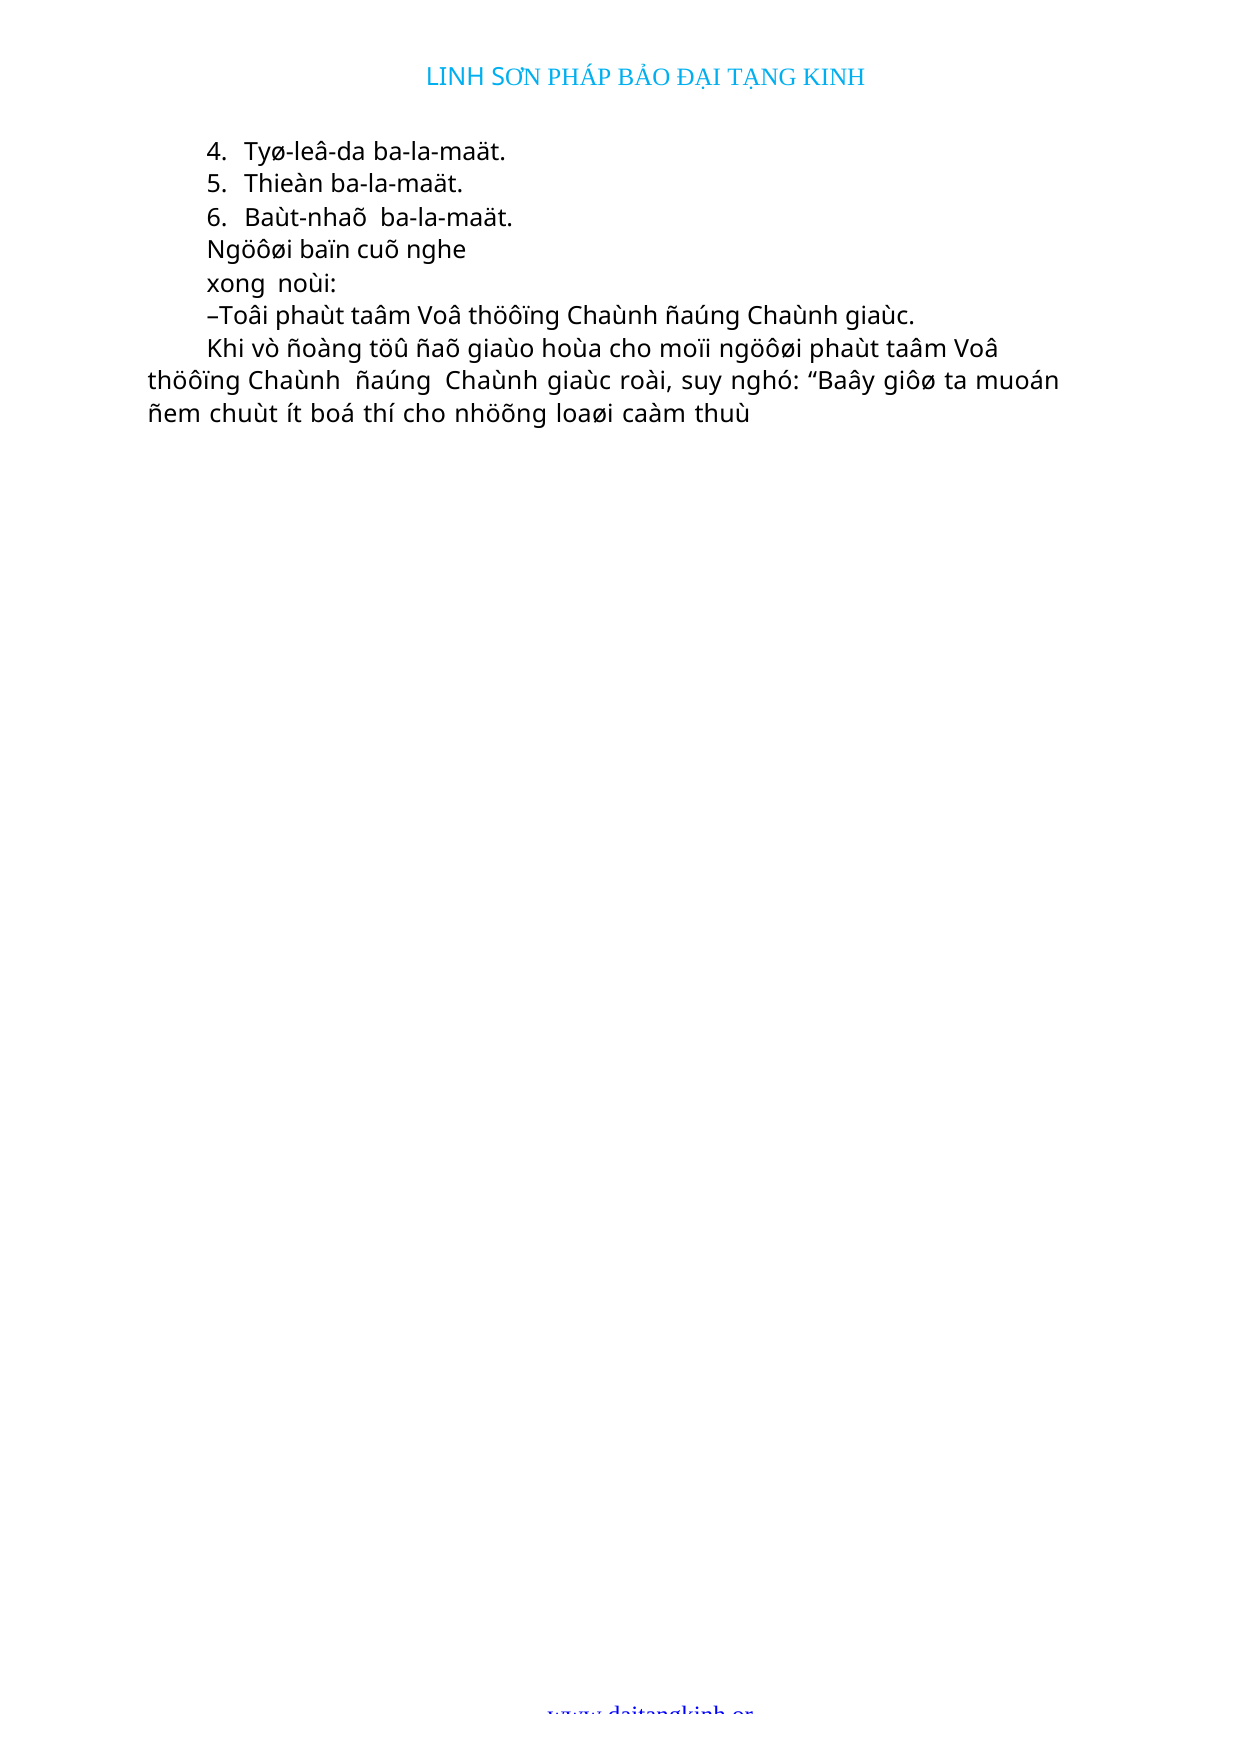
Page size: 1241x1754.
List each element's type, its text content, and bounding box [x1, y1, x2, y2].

list Thieàn ba-la-maät. [206, 167, 1105, 199]
list Baùt-nhaõ ba-la-maät. Ngöôøi baïn cuõ nghe xong noùi: [206, 199, 515, 299]
text –Toâi phaùt taâm Voâ thöôïng Chaùnh ñaúng Chaùnh giaùc. [206, 299, 1105, 331]
text Khi vò ñoàng töû ñaõ giaùo hoùa cho moïi ngöôøi phaùt taâm Voâ thöôïng Chaùnh ñaúng Chaùnh giaùc roài, suy nghó: “Baây giôø ta muoán ñem chuùt ít boá thí cho nhöõng loaøi caàm thuù [147, 331, 1092, 429]
list Tyø-leâ-da ba-la-maät. [206, 135, 1105, 167]
